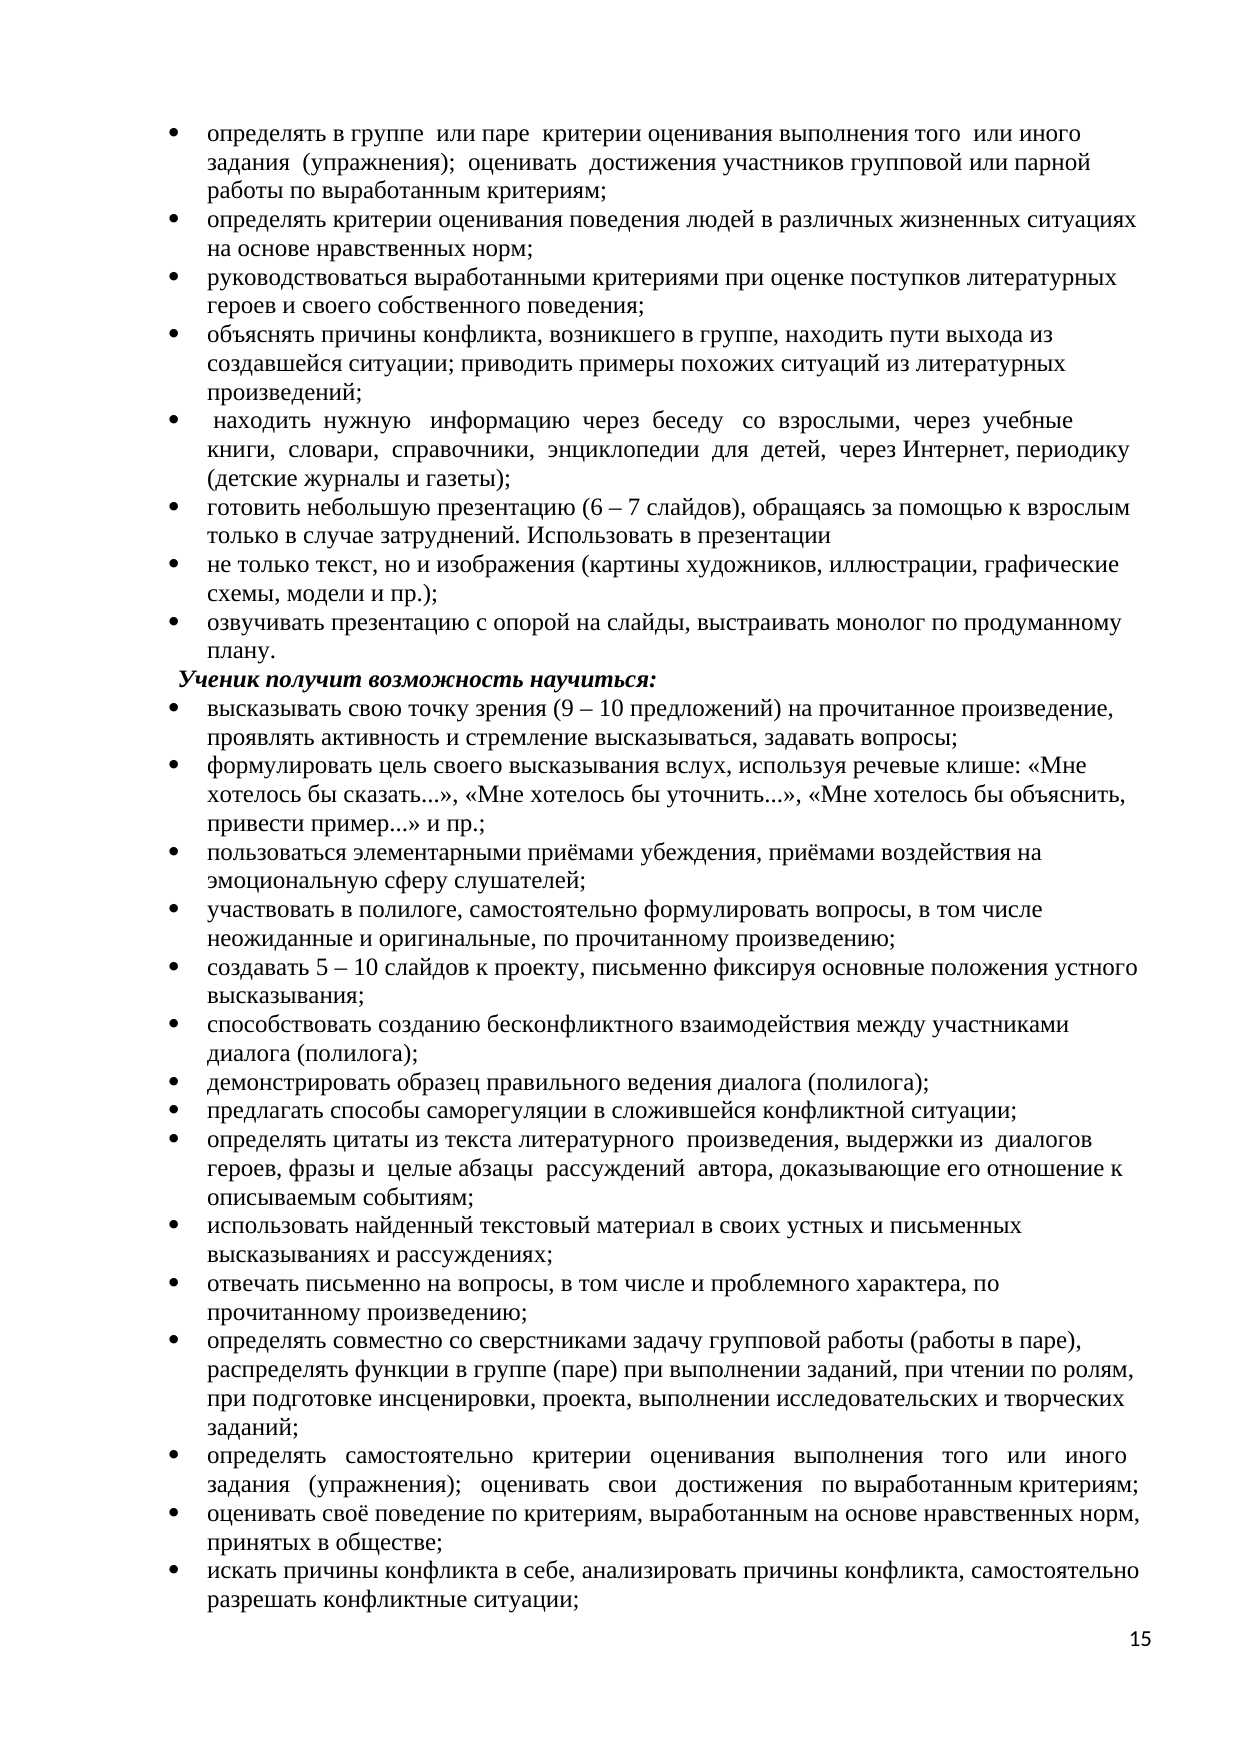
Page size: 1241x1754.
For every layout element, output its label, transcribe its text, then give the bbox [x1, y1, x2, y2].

list искать причины конфликта в себе, анализировать причины конфликта, самостоятельно разрешать конфликтные ситуации; [169, 1556, 1152, 1613]
list формулировать цель своего высказывания вслух, используя речевые клише: «Мне хотелось бы сказать...», «Мне хотелось бы уточнить...», «Мне хотелось бы объяснить, привести пример...» и пр.; [169, 751, 1152, 837]
list готовить небольшую презентацию (6 – 7 слайдов), обращаясь за помощью к взрослым только в случае затруднений. Использовать в презентации [169, 492, 1152, 549]
list предлагать способы саморегуляции в сложившейся конфликтной ситуации; [169, 1096, 1152, 1124]
list озвучивать презентацию с опорой на слайды, выстраивать монолог по продуманному плану. [169, 607, 1152, 664]
text Ученик получит возможность научиться: [177, 664, 1152, 693]
list определять совместно со сверстниками задачу групповой работы (работы в паре), распределять функции в группе (паре) при выполнении заданий, при чтении по ролям, при подготовке инсценировки, проекта, выполнении исследовательских и творческих заданий; [169, 1326, 1152, 1441]
list использовать найденный текстовый материал в своих устных и письменных высказываниях и рассуждениях; [169, 1211, 1152, 1268]
list пользоваться элементарными приёмами убеждения, приёмами воздействия на эмоциональную сферу слушателей; [169, 837, 1152, 894]
list определять критерии оценивания поведения людей в различных жизненных ситуациях на основе нравственных норм; [169, 204, 1152, 262]
list высказывать свою точку зрения (9 – 10 предложений) на прочитанное произведение, проявлять активность и стремление высказываться, задавать вопросы; [169, 693, 1152, 751]
list находить нужную информацию через беседу со взрослыми, через учебные книги, словари, справочники, энциклопедии для детей, через Интернет, периодику (детские журналы и газеты); [169, 406, 1152, 492]
list не только текст, но и изображения (картины художников, иллюстрации, графические схемы, модели и пр.); [169, 549, 1152, 607]
list способствовать созданию бесконфликтного взаимодействия между участниками диалога (полилога); [169, 1009, 1152, 1067]
list оценивать своё поведение по критериям, выработанным на основе нравственных норм, принятых в обществе; [169, 1498, 1152, 1556]
list демонстрировать образец правильного ведения диалога (полилога); [169, 1067, 1152, 1096]
list руководствоваться выработанными критериями при оценке поступков литературных героев и своего собственного поведения; [169, 262, 1152, 319]
list определять в группе или паре критерии оценивания выполнения того или иного задания (упражнения); оценивать достижения участников групповой или парной работы по выработанным критериям; [169, 118, 1152, 204]
list участвовать в полилоге, самостоятельно формулировать вопросы, в том числе неожиданные и оригинальные, по прочитанному произведению; [169, 894, 1152, 952]
list объяснять причины конфликта, возникшего в группе, находить пути выхода из создавшейся ситуации; приводить примеры похожих ситуаций из литературных произведений; [169, 319, 1152, 406]
list создавать 5 – 10 слайдов к проекту, письменно фиксируя основные положения устного высказывания; [169, 952, 1152, 1009]
list определять цитаты из текста литературного произведения, выдержки из диалогов героев, фразы и целые абзацы рассуждений автора, доказывающие его отношение к описываемым событиям; [169, 1124, 1152, 1211]
list отвечать письменно на вопросы, в том числе и проблемного характера, по прочитанному произведению; [169, 1268, 1152, 1326]
list определять самостоятельно критерии оценивания выполнения того или иного задания (упражнения); оценивать свои достижения по выработанным критериям; [169, 1441, 1152, 1498]
